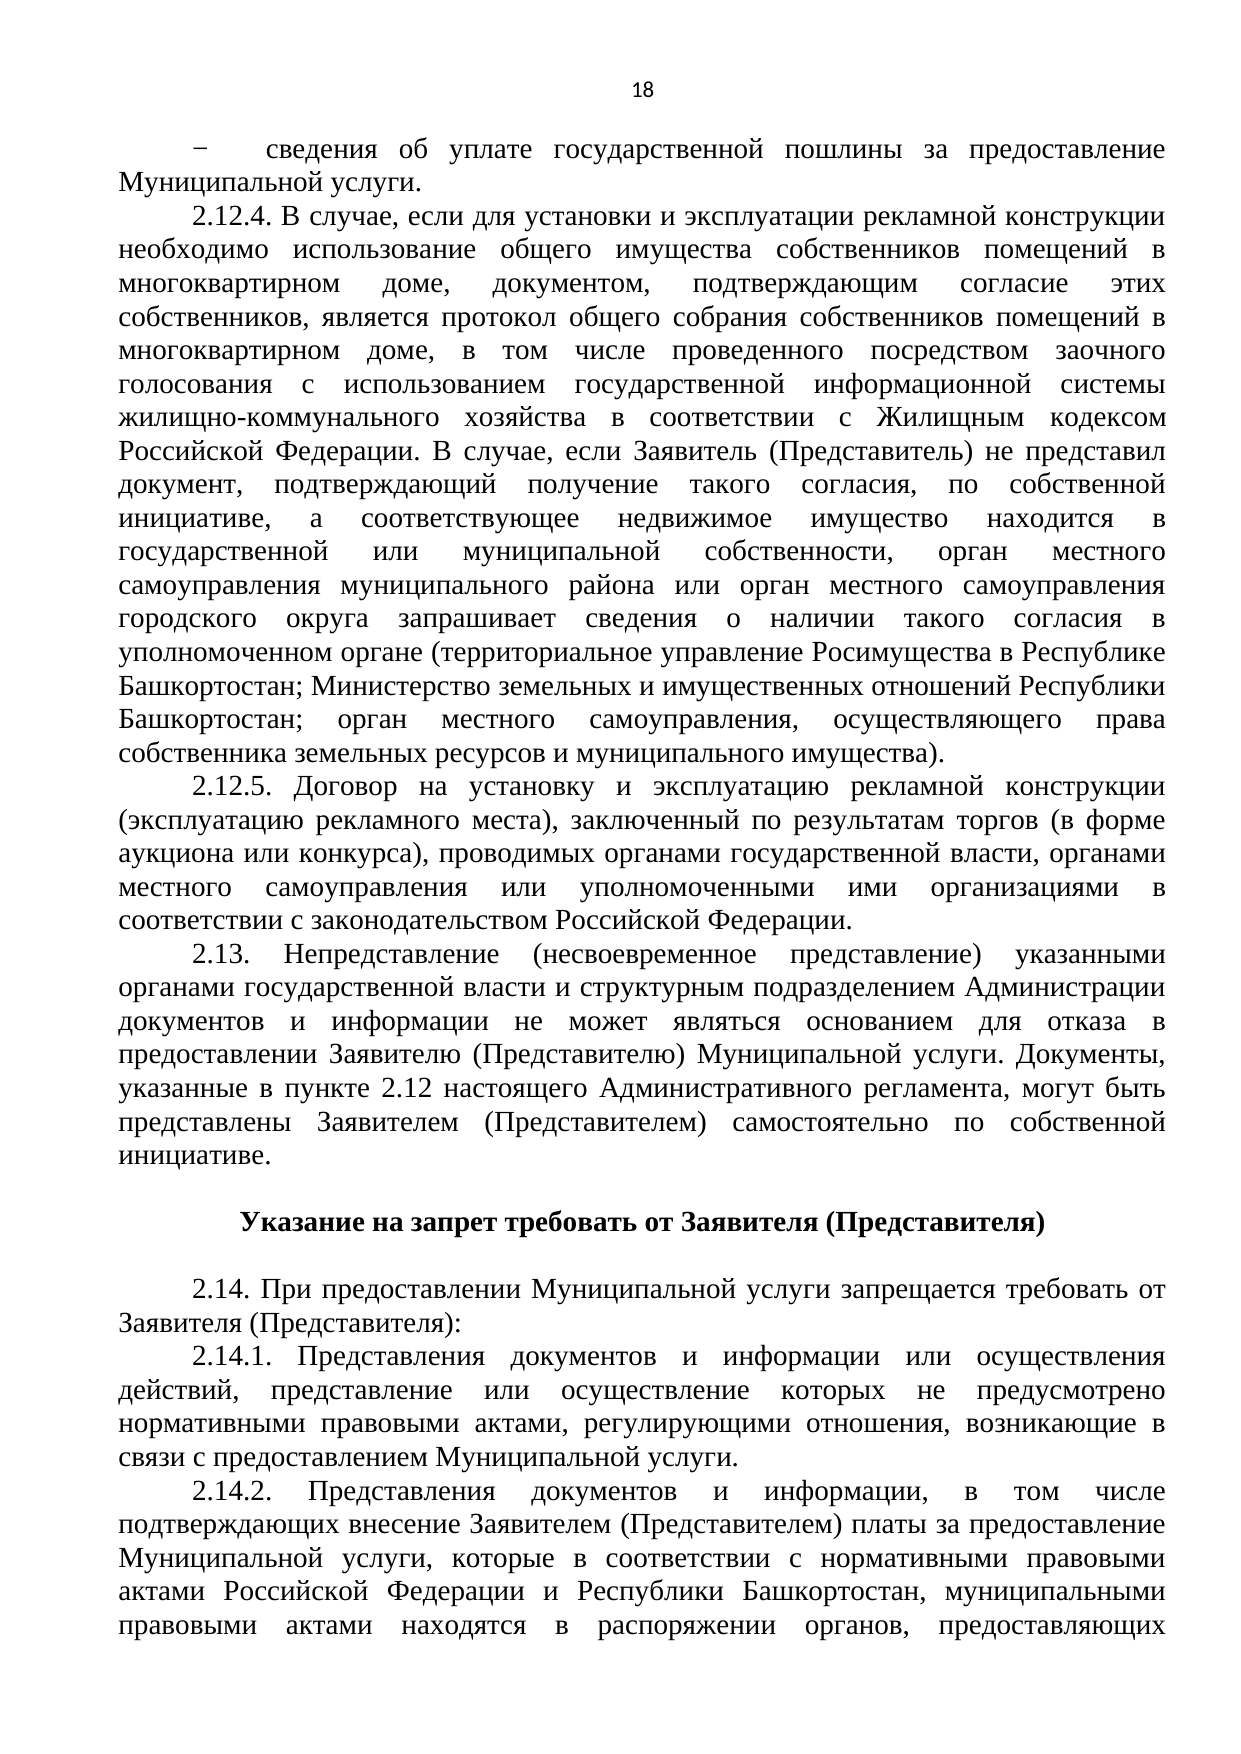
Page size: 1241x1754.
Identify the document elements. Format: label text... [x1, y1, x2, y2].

text 2.12.4. В случае, если для установки и эксплуатации рекламной конструкции необходимо использование общего имущества собственников помещений в многоквартирном доме, документом, подтверждающим согласие этих собственников, является протокол общего собрания собственников помещений в многоквартирном доме, в том числе проведенного посредством заочного голосования с использованием государственной информационной системы жилищно-коммунального хозяйства в соответствии с Жилищным кодексом Российской Федерации. В случае, если Заявитель (Представитель) не представил документ, подтверждающий получение такого согласия, по собственной инициативе, а соответствующее недвижимое имущество находится в государственной или муниципальной собственности, орган местного самоуправления муниципального района или орган местного самоуправления городского округа запрашивает сведения о наличии такого согласия в уполномоченном органе (территориальное управление Росимущества в Республике Башкортостан; Министерство земельных и имущественных отношений Республики Башкортостан; орган местного самоуправления, осуществляющего права собственника земельных ресурсов и муниципального имущества). [118, 198, 1167, 768]
text 2.14.1. Представления документов и информации или осуществления действий, представление или осуществление которых не предусмотрено нормативными правовыми актами, регулирующими отношения, возникающие в связи с предоставлением Муниципальной услуги. [118, 1338, 1167, 1473]
text 2.12.5. Договор на установку и эксплуатацию рекламной конструкции (эксплуатацию рекламного места), заключенный по результатам торгов (в форме аукциона или конкурса), проводимых органами государственной власти, органами местного самоуправления или уполномоченными ими организациями в соответствии с законодательством Российской Федерации. [118, 768, 1167, 936]
text 2.13. Непредставление (несвоевременное представление) указанными органами государственной власти и структурным подразделением Администрации документов и информации не может являться основанием для отказа в предоставлении Заявителю (Представителю) Муниципальной услуги. Документы, указанные в пункте 2.12 настоящего Административного регламента, могут быть представлены Заявителем (Представителем) самостоятельно по собственной инициативе. [118, 936, 1167, 1171]
text − сведения об уплате государственной пошлины за предоставление Муниципальной услуги. [118, 131, 1167, 198]
text Указание на запрет требовать от Заявителя (Представителя) [118, 1204, 1167, 1238]
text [118, 1473, 1167, 1640]
text 2.14. При предоставлении Муниципальной услуги запрещается требовать от Заявителя (Представителя): [118, 1271, 1167, 1338]
